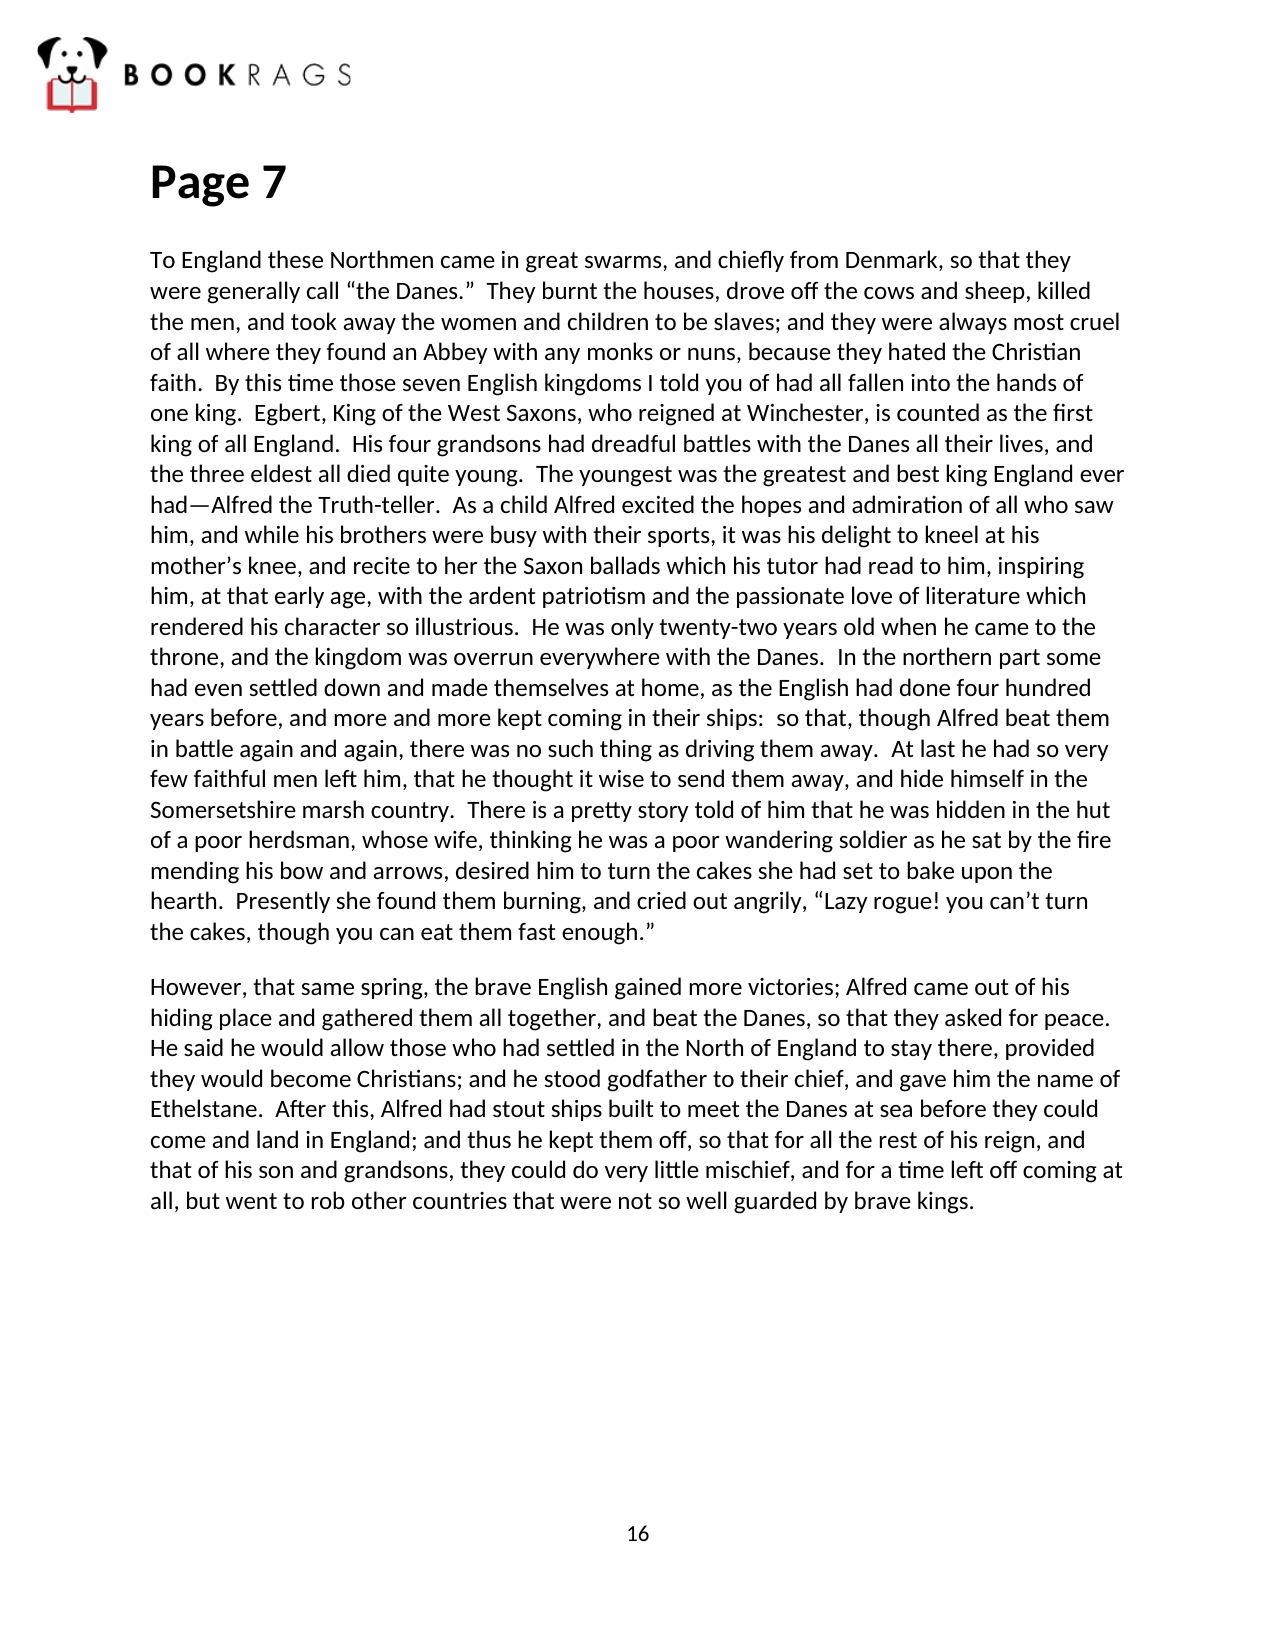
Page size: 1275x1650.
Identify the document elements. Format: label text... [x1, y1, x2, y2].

text Page 7 [150, 150, 1125, 211]
picture [37, 37, 351, 113]
text However, that same spring, the brave English gained more victories; Alfred came out of his hiding place and gathered them all together, and beat the Danes, so that they asked for peace. He said he would allow those who had settled in the North of England to stay there, provided they would become Christians; and he stood godfather to their chief, and gave him the name of Ethelstane. After this, Alfred had stout ships built to meet the Danes at sea before they could come and land in England; and thus he kept them off, so that for all the rest of his reign, and that of his son and grandsons, they could do very little mischief, and for a time left off coming at all, but went to rob other countries that were not so well guarded by brave kings. [150, 972, 1125, 1216]
text To England these Northmen came in great swarms, and chiefly from Denmark, so that they were generally call “the Danes.” They burnt the houses, drove off the cows and sheep, killed the men, and took away the women and children to be slaves; and they were always most cruel of all where they found an Abbey with any monks or nuns, because they hated the Christian faith. By this time those seven English kingdoms I told you of had all fallen into the hands of one king. Egbert, King of the West Saxons, who reigned at Winchester, is counted as the first king of all England. His four grandsons had dreadful battles with the Danes all their lives, and the three eldest all died quite young. The youngest was the greatest and best king England ever had—­Alfred the Truth-teller. As a child Alfred excited the hopes and admiration of all who saw him, and while his brothers were busy with their sports, it was his delight to kneel at his mother’s knee, and recite to her the Saxon ballads which his tutor had read to him, inspiring him, at that early age, with the ardent patriotism and the passionate love of literature which rendered his character so illustrious. He was only twenty-two years old when he came to the throne, and the kingdom was overrun everywhere with the Danes. In the northern part some had even settled down and made themselves at home, as the English had done four hundred years before, and more and more kept coming in their ships: so that, though Alfred beat them in battle again and again, there was no such thing as driving them away. At last he had so very few faithful men left him, that he thought it wise to send them away, and hide himself in the Somersetshire marsh country. There is a pretty story told of him that he was hidden in the hut of a poor herdsman, whose wife, thinking he was a poor wandering soldier as he sat by the fire mending his bow and arrows, desired him to turn the cakes she had set to bake upon the hearth. Presently she found them burning, and cried out angrily, “Lazy rogue! you can’t turn the cakes, though you can eat them fast enough.” [150, 244, 1125, 947]
